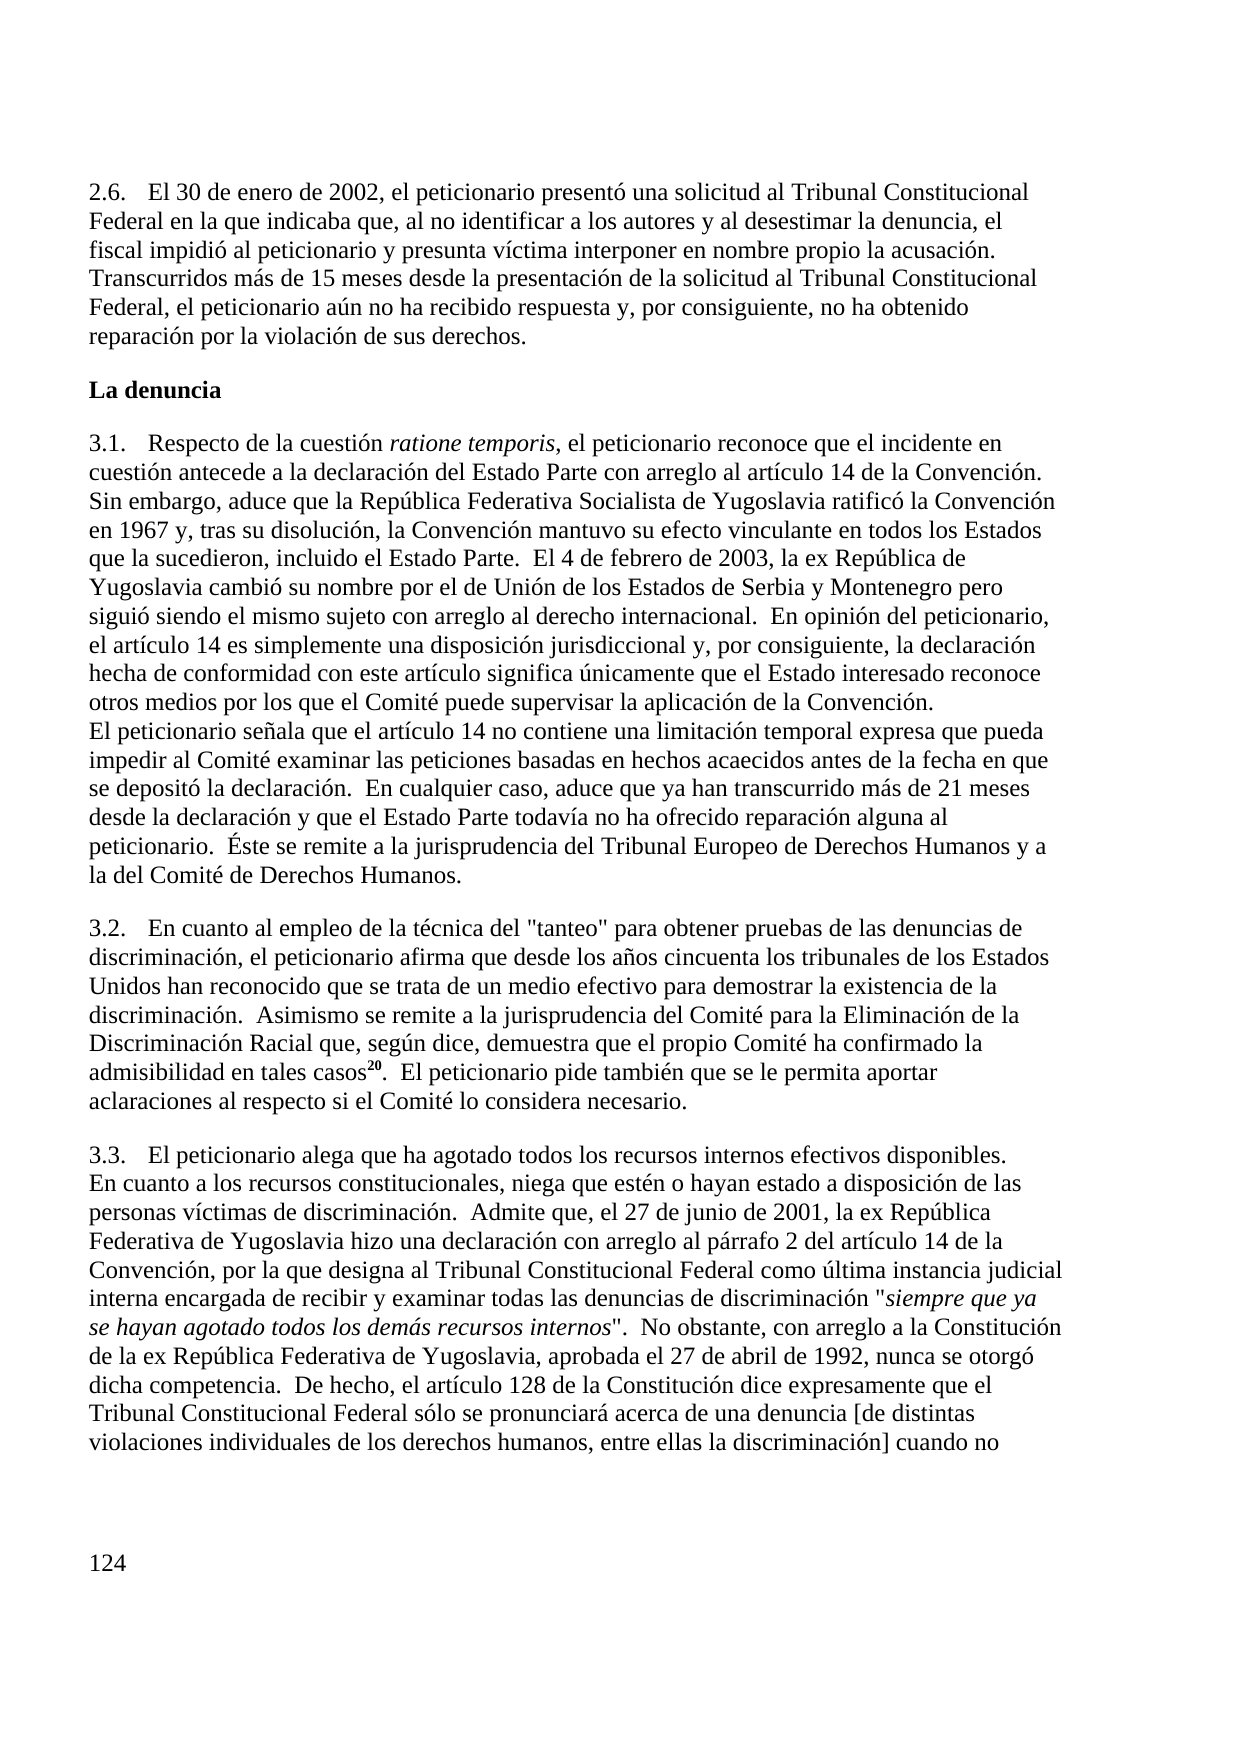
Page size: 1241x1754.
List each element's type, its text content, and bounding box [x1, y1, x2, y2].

text 2.6. El 30 de enero de 2002, el peticionario presentó una solicitud al Tribunal Constitucional Federal en la que indicaba que, al no identificar a los autores y al desestimar la denuncia, el fiscal impidió al peticionario y presunta víctima interponer en nombre propio la acusación. Transcurridos más de 15 meses desde la presentación de la solicitud al Tribunal Constitucional Federal, el peticionario aún no ha recibido respuesta y, por consiguiente, no ha obtenido reparación por la violación de sus derechos. [89, 177, 1063, 350]
text 3.2. En cuanto al empleo de la técnica del "tanteo" para obtener pruebas de las denuncias de discriminación, el peticionario afirma que desde los años cincuenta los tribunales de los Estados Unidos han reconocido que se trata de un medio efectivo para demostrar la existencia de la discriminación. Asimismo se remite a la jurisprudencia del Comité para la Eliminación de la Discriminación Racial que, según dice, demuestra que el propio Comité ha confirmado la admisibilidad en tales casos. El peticionario pide también que se le permita aportar aclaraciones al respecto si el Comité lo considera necesario. [89, 913, 1063, 1115]
text La denuncia [89, 375, 1063, 403]
text 3.1. Respecto de la cuestión ratione temporis, el peticionario reconoce que el incidente en cuestión antecede a la declaración del Estado Parte con arreglo al artículo 14 de la Convención. Sin embargo, aduce que la República Federativa Socialista de Yugoslavia ratificó la Convención en 1967 y, tras su disolución, la Convención mantuvo su efecto vinculante en todos los Estados que la sucedieron, incluido el Estado Parte. El 4 de febrero de 2003, la ex República de Yugoslavia cambió su nombre por el de Unión de los Estados de Serbia y Montenegro pero siguió siendo el mismo sujeto con arreglo al derecho internacional. En opinión del peticionario, el artículo 14 es simplemente una disposición jurisdiccional y, por consiguiente, la declaración hecha de conformidad con este artículo significa únicamente que el Estado interesado reconoce otros medios por los que el Comité puede supervisar la aplicación de la Convención. El peticionario señala que el artículo 14 no contiene una limitación temporal expresa que pueda impedir al Comité examinar las peticiones basadas en hechos acaecidos antes de la fecha en que se depositó la declaración. En cualquier caso, aduce que ya han transcurrido más de 21 meses desde la declaración y que el Estado Parte todavía no ha ofrecido reparación alguna al peticionario. Éste se remite a la jurisprudencia del Tribunal Europeo de Derechos Humanos y a la del Comité de Derechos Humanos. [89, 428, 1063, 888]
